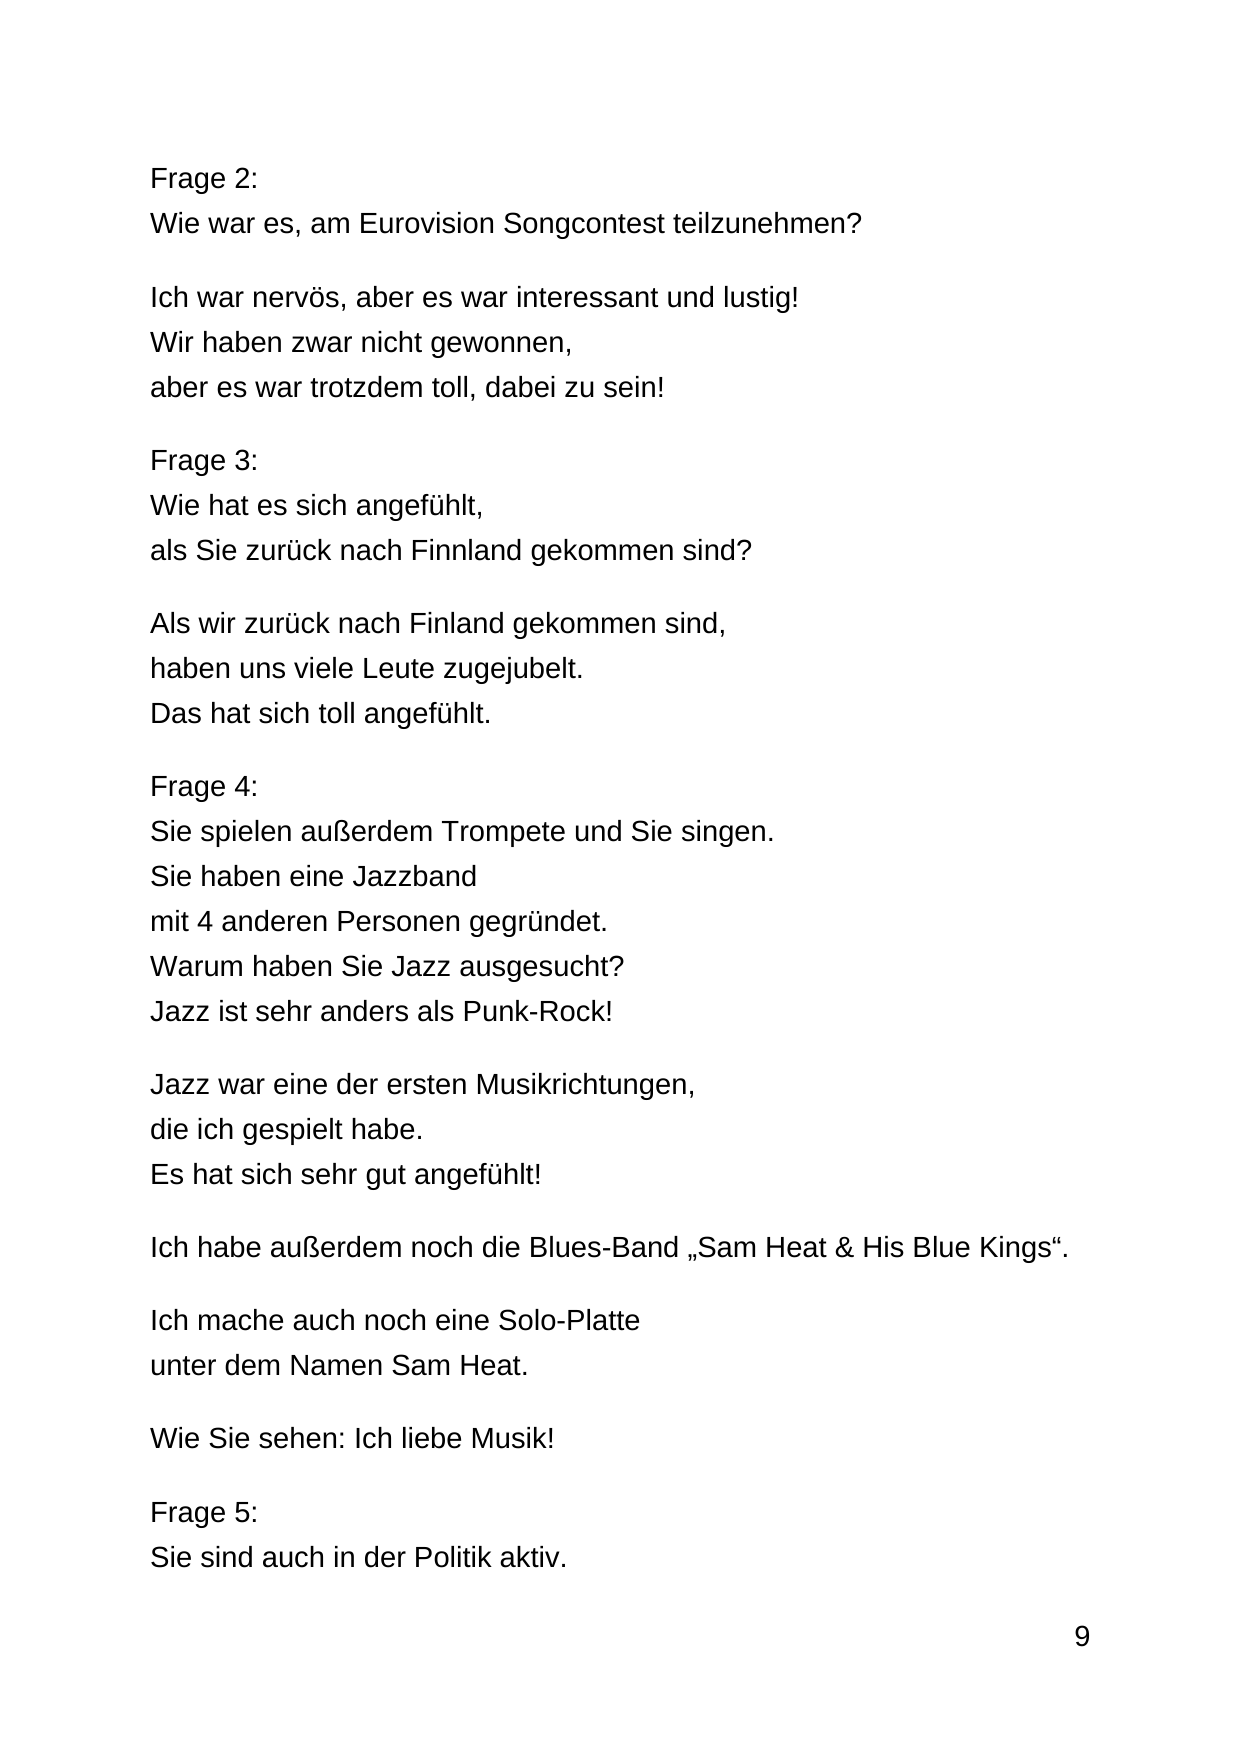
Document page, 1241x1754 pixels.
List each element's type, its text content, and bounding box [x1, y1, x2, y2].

text Ich war nervös, aber es war interessant und lustig! Wir haben zwar nicht gewonnen, aber es war trotzdem toll, dabei zu sein! [150, 268, 1090, 403]
text Wie Sie sehen: Ich liebe Musik! [150, 1410, 1090, 1455]
text Ich mache auch noch eine Solo-Platte unter dem Namen Sam Heat. [150, 1292, 1090, 1382]
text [150, 1483, 1090, 1573]
text Frage 3: Wie hat es sich angefühlt, als Sie zurück nach Finnland gekommen sind? [150, 431, 1090, 566]
text Frage 2: Wie war es, am Eurovision Songcontest teilzunehmen? [150, 150, 1090, 240]
text Jazz war eine der ersten Musikrichtungen, die ich gespielt habe. Es hat sich sehr gut angefühlt! [150, 1056, 1090, 1191]
text Als wir zurück nach Finland gekommen sind, haben uns viele Leute zugejubelt. Das hat sich toll angefühlt. [150, 594, 1090, 729]
text Ich habe außerdem noch die Blues-Band „Sam Heat & His Blue Kings“. [150, 1219, 1090, 1264]
text Frage 4: Sie spielen außerdem Trompete und Sie singen. Sie haben eine Jazzband mit 4 anderen Personen gegründet. Warum haben Sie Jazz ausgesucht? Jazz ist sehr anders als Punk-Rock! [150, 757, 1090, 1027]
